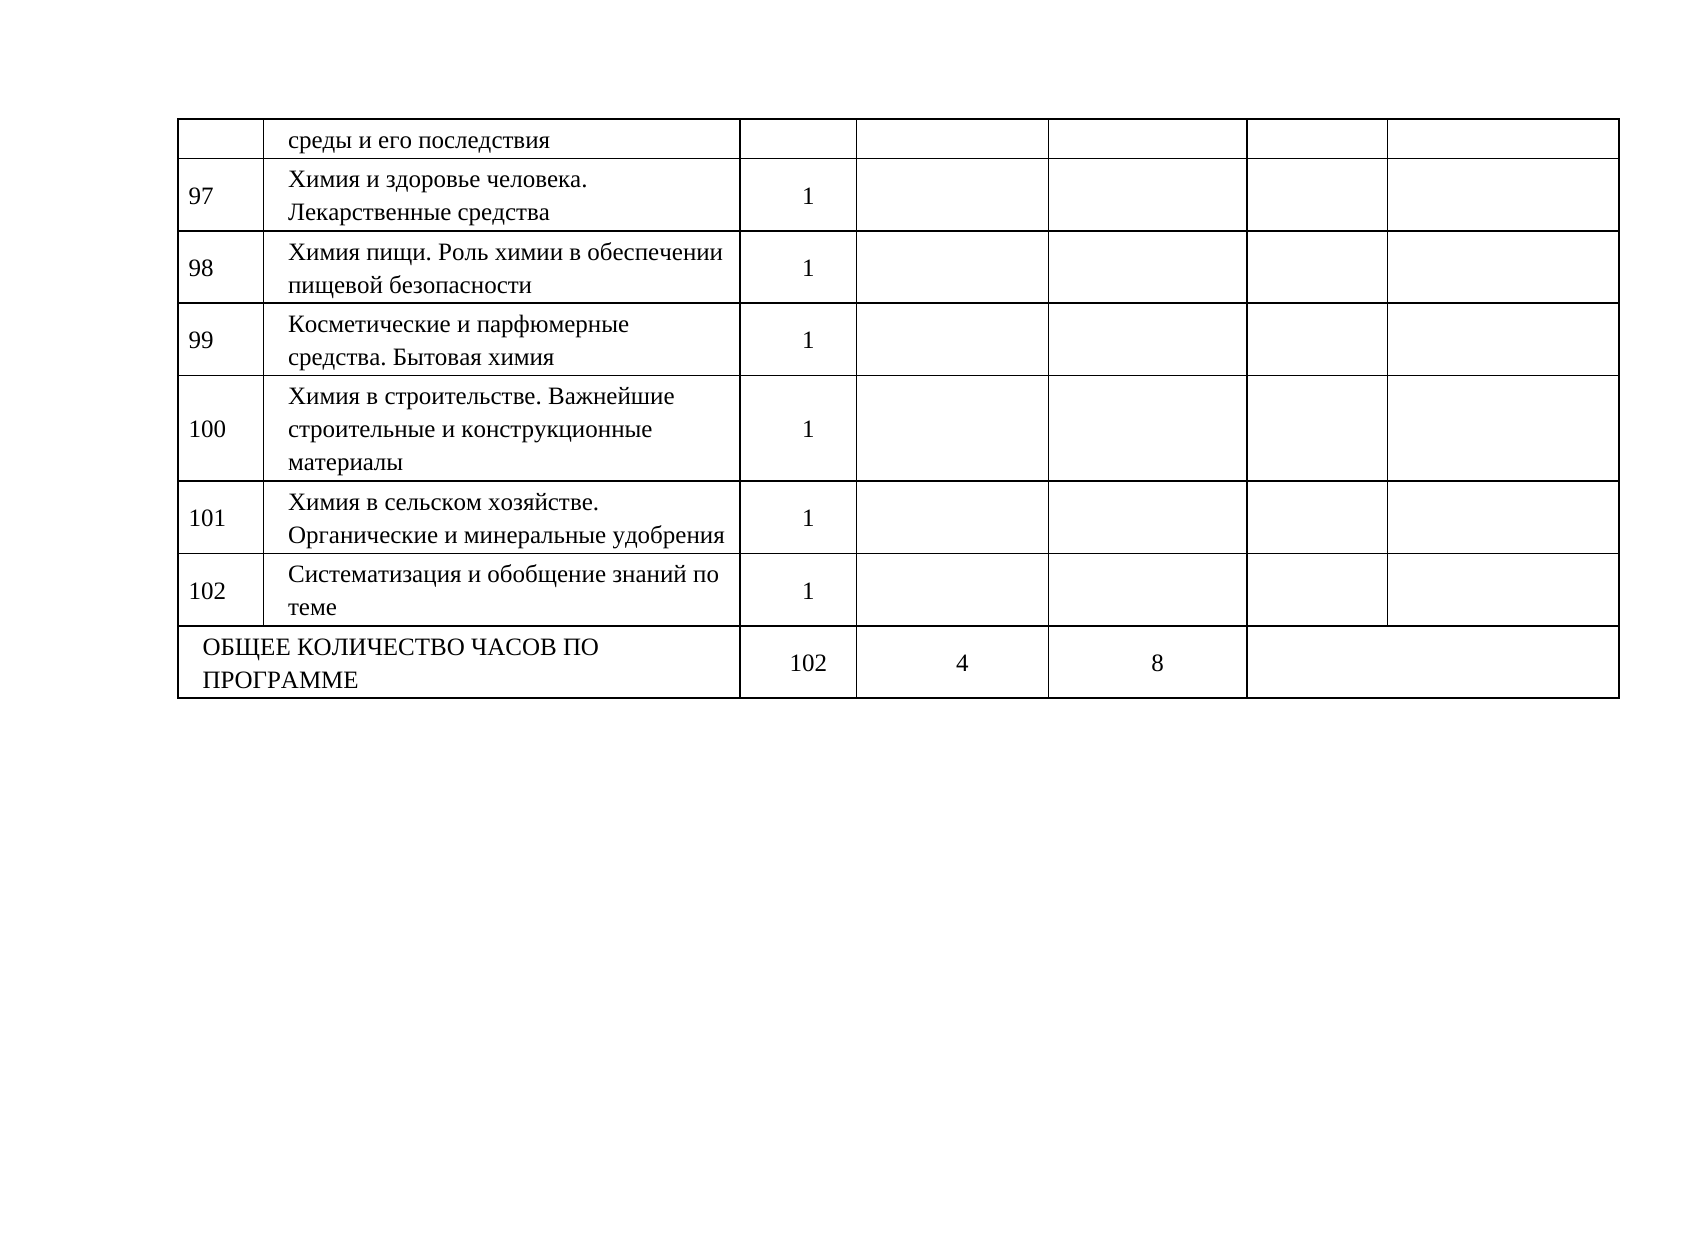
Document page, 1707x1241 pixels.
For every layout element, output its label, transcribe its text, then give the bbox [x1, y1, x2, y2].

table_cell 96 [179, 120, 263, 157]
table_cell 1 [741, 554, 856, 625]
table_cell [1049, 120, 1246, 157]
table_cell 102 [179, 554, 263, 625]
table_cell [857, 304, 1048, 375]
table_cell Химия в строительстве. Важнейшие строительные и конструкционные материалы [264, 376, 739, 480]
table_cell [1248, 376, 1387, 480]
table_cell [1388, 376, 1618, 480]
table_cell [1388, 482, 1618, 552]
table_cell [1248, 120, 1387, 157]
table_cell 4 [857, 627, 1048, 697]
table_cell 1 [741, 482, 856, 552]
table_cell Химия и здоровье человека. Лекарственные средства [264, 159, 739, 230]
table_cell [1248, 232, 1387, 302]
table_cell [1049, 554, 1246, 625]
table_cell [264, 120, 739, 157]
table_cell [1049, 304, 1246, 375]
table_cell 8 [1049, 627, 1246, 697]
table_cell 101 [179, 482, 263, 552]
table_cell [1248, 304, 1387, 375]
table_cell [1388, 120, 1618, 157]
table_cell 99 [179, 304, 263, 375]
table_cell [1248, 627, 1618, 697]
table_cell 97 [179, 159, 263, 230]
table_cell Химия в сельском хозяйстве. Органические и минеральные удобрения [264, 482, 739, 552]
table_cell [857, 554, 1048, 625]
table_cell [1388, 554, 1618, 625]
table_cell 1 [741, 304, 856, 375]
table_cell [1388, 159, 1618, 230]
table_cell Химия пищи. Роль химии в обеспечении пищевой безопасности [264, 232, 739, 302]
table_cell [857, 159, 1048, 230]
table_cell [1388, 304, 1618, 375]
table_cell [857, 232, 1048, 302]
table_cell [1049, 482, 1246, 552]
table_cell 1 [741, 376, 856, 480]
table_cell [857, 120, 1048, 157]
table_cell 1 [741, 159, 856, 230]
table_cell 1 [741, 120, 856, 157]
table_cell 102 [741, 627, 856, 697]
table_cell [1049, 376, 1246, 480]
table_cell Систематизация и обобщение знаний по теме [264, 554, 739, 625]
table_cell ОБЩЕЕ КОЛИЧЕСТВО ЧАСОВ ПО ПРОГРАММЕ [179, 627, 739, 697]
table_cell 100 [179, 376, 263, 480]
table_cell [1248, 482, 1387, 552]
table_cell 98 [179, 232, 263, 302]
table_cell [1049, 159, 1246, 230]
table_cell [857, 482, 1048, 552]
table_cell 1 [741, 232, 856, 302]
table_cell [857, 376, 1048, 480]
table_cell [1248, 554, 1387, 625]
table_cell [1049, 232, 1246, 302]
table_cell Косметические и парфюмерные средства. Бытовая химия [264, 304, 739, 375]
table_cell [1248, 159, 1387, 230]
table_cell [1388, 232, 1618, 302]
